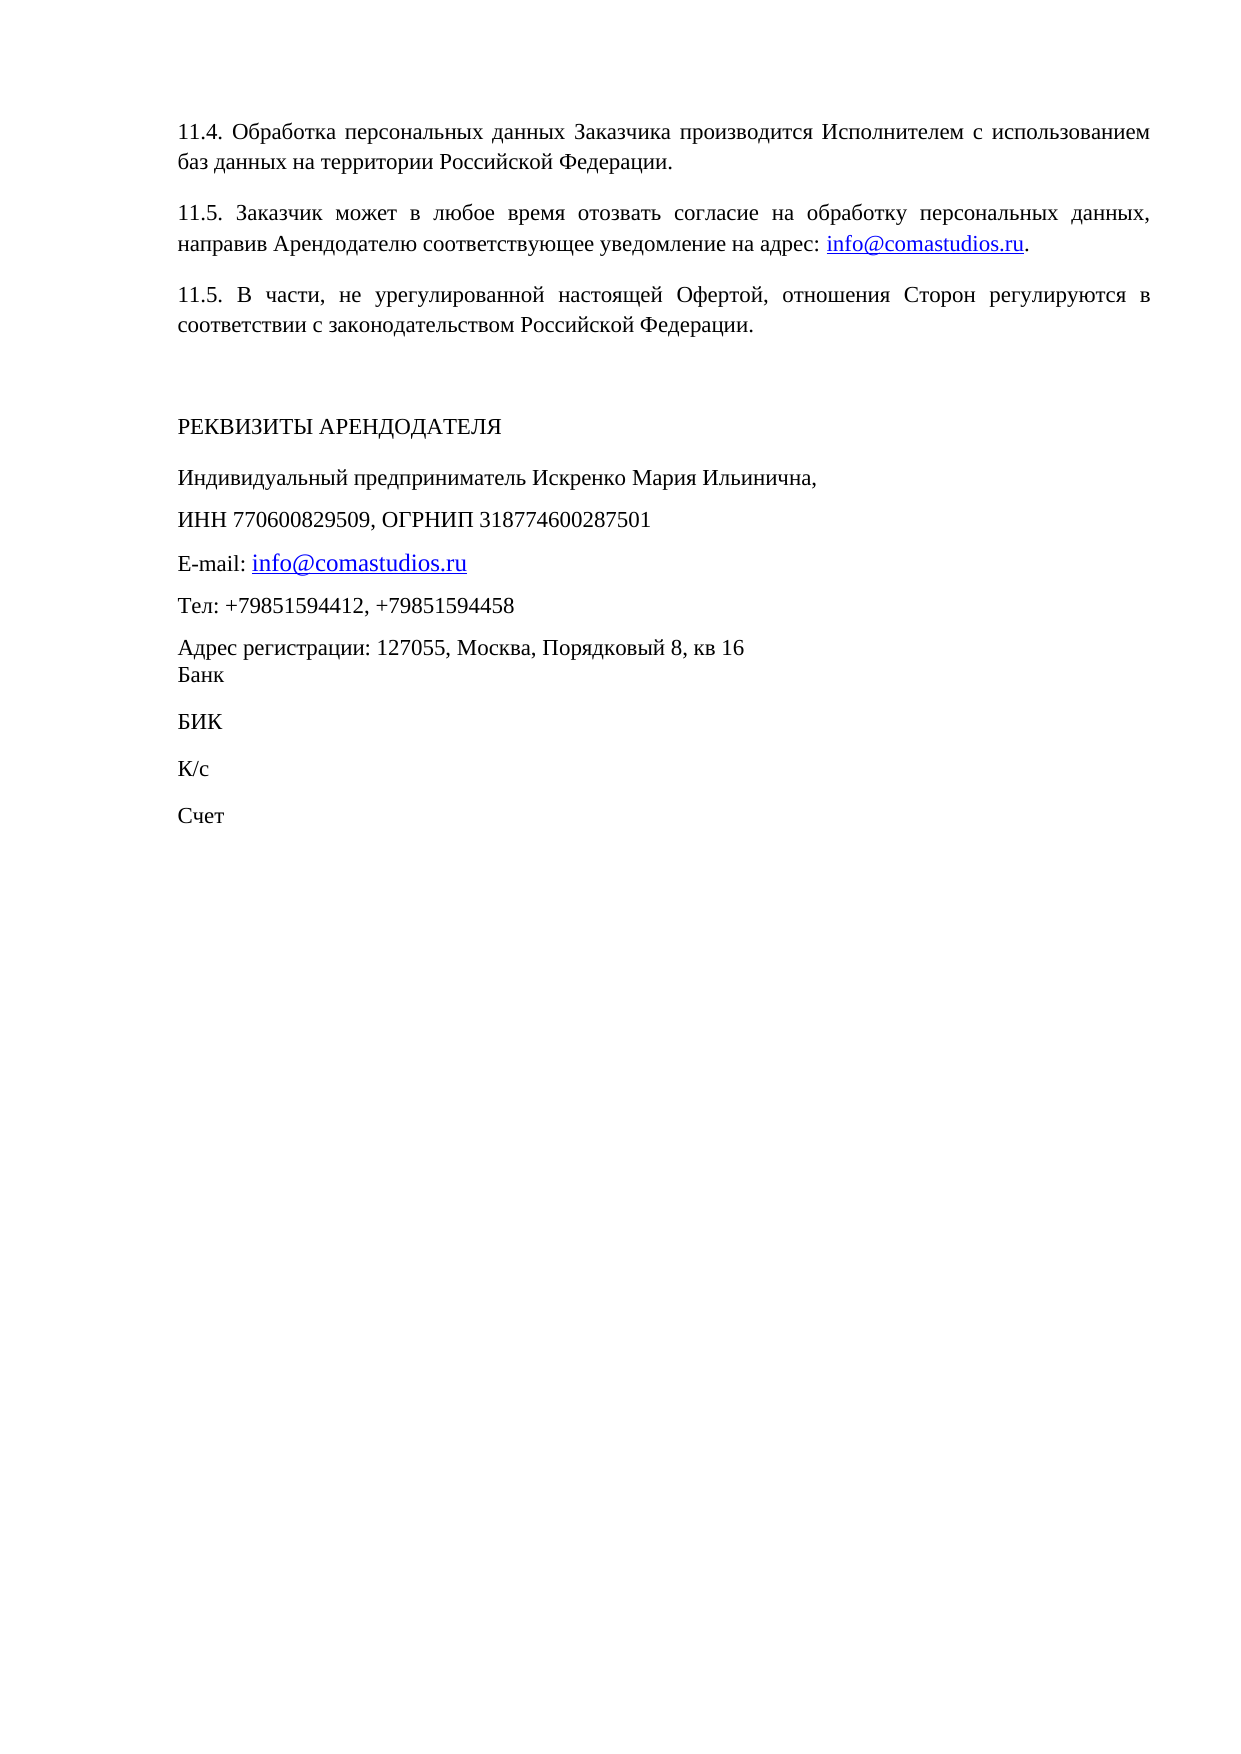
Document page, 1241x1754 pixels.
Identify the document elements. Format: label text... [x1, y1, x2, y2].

text 11.5. В части, не урегулированной настоящей Офертой, отношения Сторон регулируются в соответствии с законодательством Российской Федерации. [177, 281, 1152, 337]
text К/c [177, 755, 1152, 781]
text 11.4. Обработка персональных данных Заказчика производится Исполнителем с использованием баз данных на территории Российской Федерации. [177, 118, 1152, 175]
text БИК [177, 708, 1152, 734]
text Счет [177, 802, 1152, 828]
text E-mail: info@comastudios.ru [177, 548, 1152, 577]
text Индивидуальный предприниматель Искренко Мария Ильинична, [177, 464, 1152, 490]
text РЕКВИЗИТЫ АРЕНДОДАТЕЛЯ [177, 413, 1152, 439]
text Банк [177, 661, 1152, 687]
text 11.5. Заказчик может в любое время отозвать согласие на обработку персональных данных, направив Арендодателю соответствующее уведомление на адрес: info@comastudios.ru. [177, 199, 1152, 256]
text Тел: +79851594412, +79851594458 [177, 592, 1152, 619]
text Адрес регистрации: 127055, Москва, Порядковый 8, кв 16 [177, 634, 1152, 661]
text ИНН 770600829509, ОГРНИП 318774600287501 [177, 506, 1152, 532]
